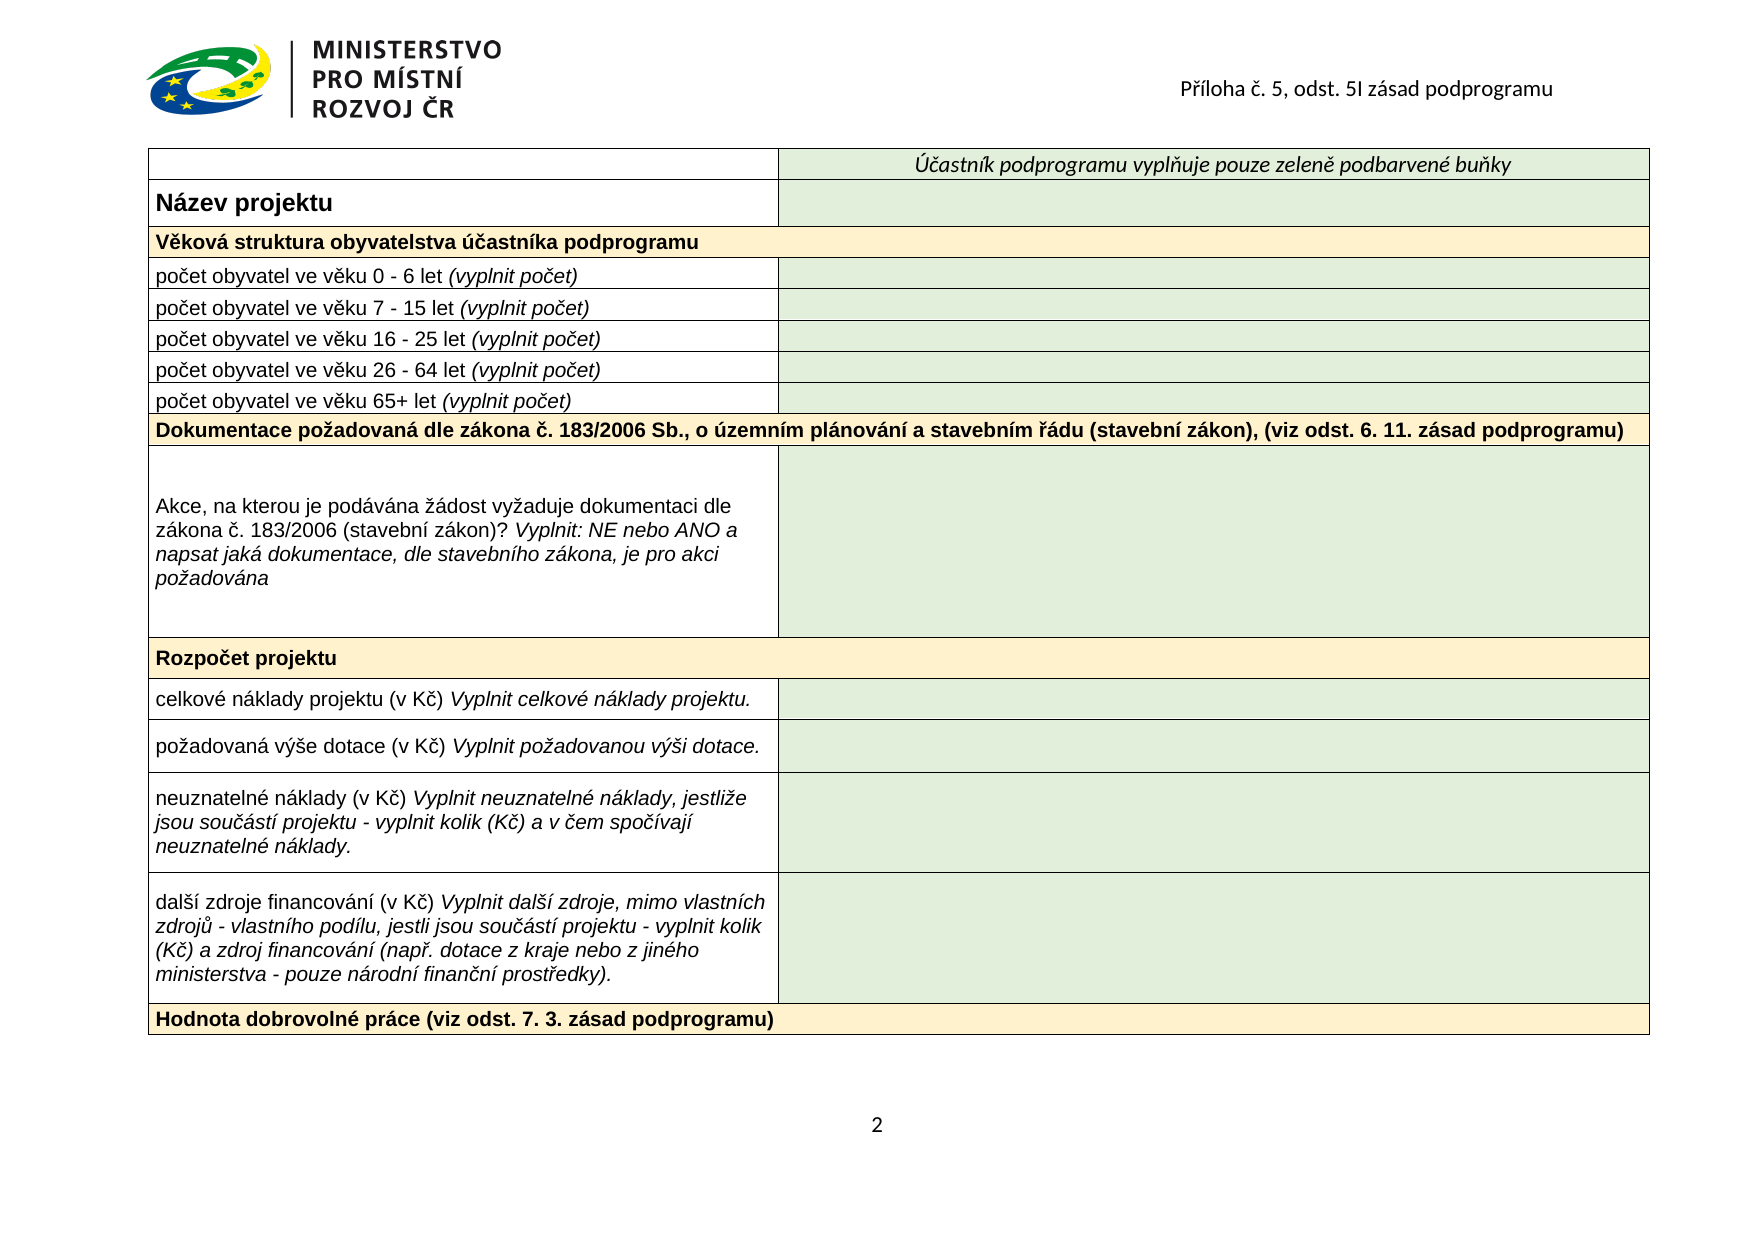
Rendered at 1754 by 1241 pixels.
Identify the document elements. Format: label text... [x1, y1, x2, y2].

picture [146, 40, 501, 118]
table_cell [779, 180, 1649, 226]
table_cell [779, 446, 1649, 637]
table_cell [779, 258, 1649, 288]
table_cell počet obyvatel ve věku 7 - 15 let (vyplnit počet) [149, 289, 778, 319]
table_cell [779, 383, 1649, 413]
table_cell [779, 321, 1649, 351]
table_header Účastník podprogramu vyplňuje pouze zeleně podbarvené buňky [779, 149, 1649, 179]
table_cell Akce, na kterou je podávána žádost vyžaduje dokumentaci dle zákona č. 183/2006 (stavební zákon)? Vyplnit: NE nebo ANO a napsat jaká dokumentace, dle stavebního zákona, je pro akci požadována [149, 446, 778, 637]
table_cell [779, 679, 1649, 718]
table_cell Dokumentace požadovaná dle zákona č. 183/2006 Sb., o územním plánování a stavebním řádu (stavební zákon), (viz odst. 6. 11. zásad podprogramu) [149, 414, 1649, 444]
table_cell počet obyvatel ve věku 16 - 25 let (vyplnit počet) [149, 321, 778, 351]
table_cell další zdroje financování (v Kč) Vyplnit další zdroje, mimo vlastních zdrojů - vlastního podílu, jestli jsou součástí projektu - vyplnit kolik (Kč) a zdroj financování (např. dotace z kraje nebo z jiného ministerstva - pouze národní finanční prostředky). [149, 873, 778, 1003]
table_cell celkové náklady projektu (v Kč) Vyplnit celkové náklady projektu. [149, 679, 778, 718]
table_cell počet obyvatel ve věku 26 - 64 let (vyplnit počet) [149, 352, 778, 382]
table_cell [779, 289, 1649, 319]
table_cell [779, 773, 1649, 872]
table_cell počet obyvatel ve věku 0 - 6 let (vyplnit počet) [149, 258, 778, 288]
table_cell Název projektu [149, 180, 778, 226]
table_cell požadovaná výše dotace (v Kč) Vyplnit požadovanou výši dotace. [149, 720, 778, 772]
table_cell [779, 352, 1649, 382]
table_cell Hodnota dobrovolné práce (viz odst. 7. 3. zásad podprogramu) [149, 1004, 1649, 1034]
table_cell počet obyvatel ve věku 65+ let (vyplnit počet) [149, 383, 778, 413]
table_cell [779, 720, 1649, 772]
table_cell neuznatelné náklady (v Kč) Vyplnit neuznatelné náklady, jestliže jsou součástí projektu - vyplnit kolik (Kč) a v čem spočívají neuznatelné náklady. [149, 773, 778, 872]
table_cell Věková struktura obyvatelstva účastníka podprogramu [149, 227, 1649, 257]
table_header [149, 149, 778, 179]
table_cell Rozpočet projektu [149, 638, 1649, 678]
table_cell [779, 873, 1649, 1003]
